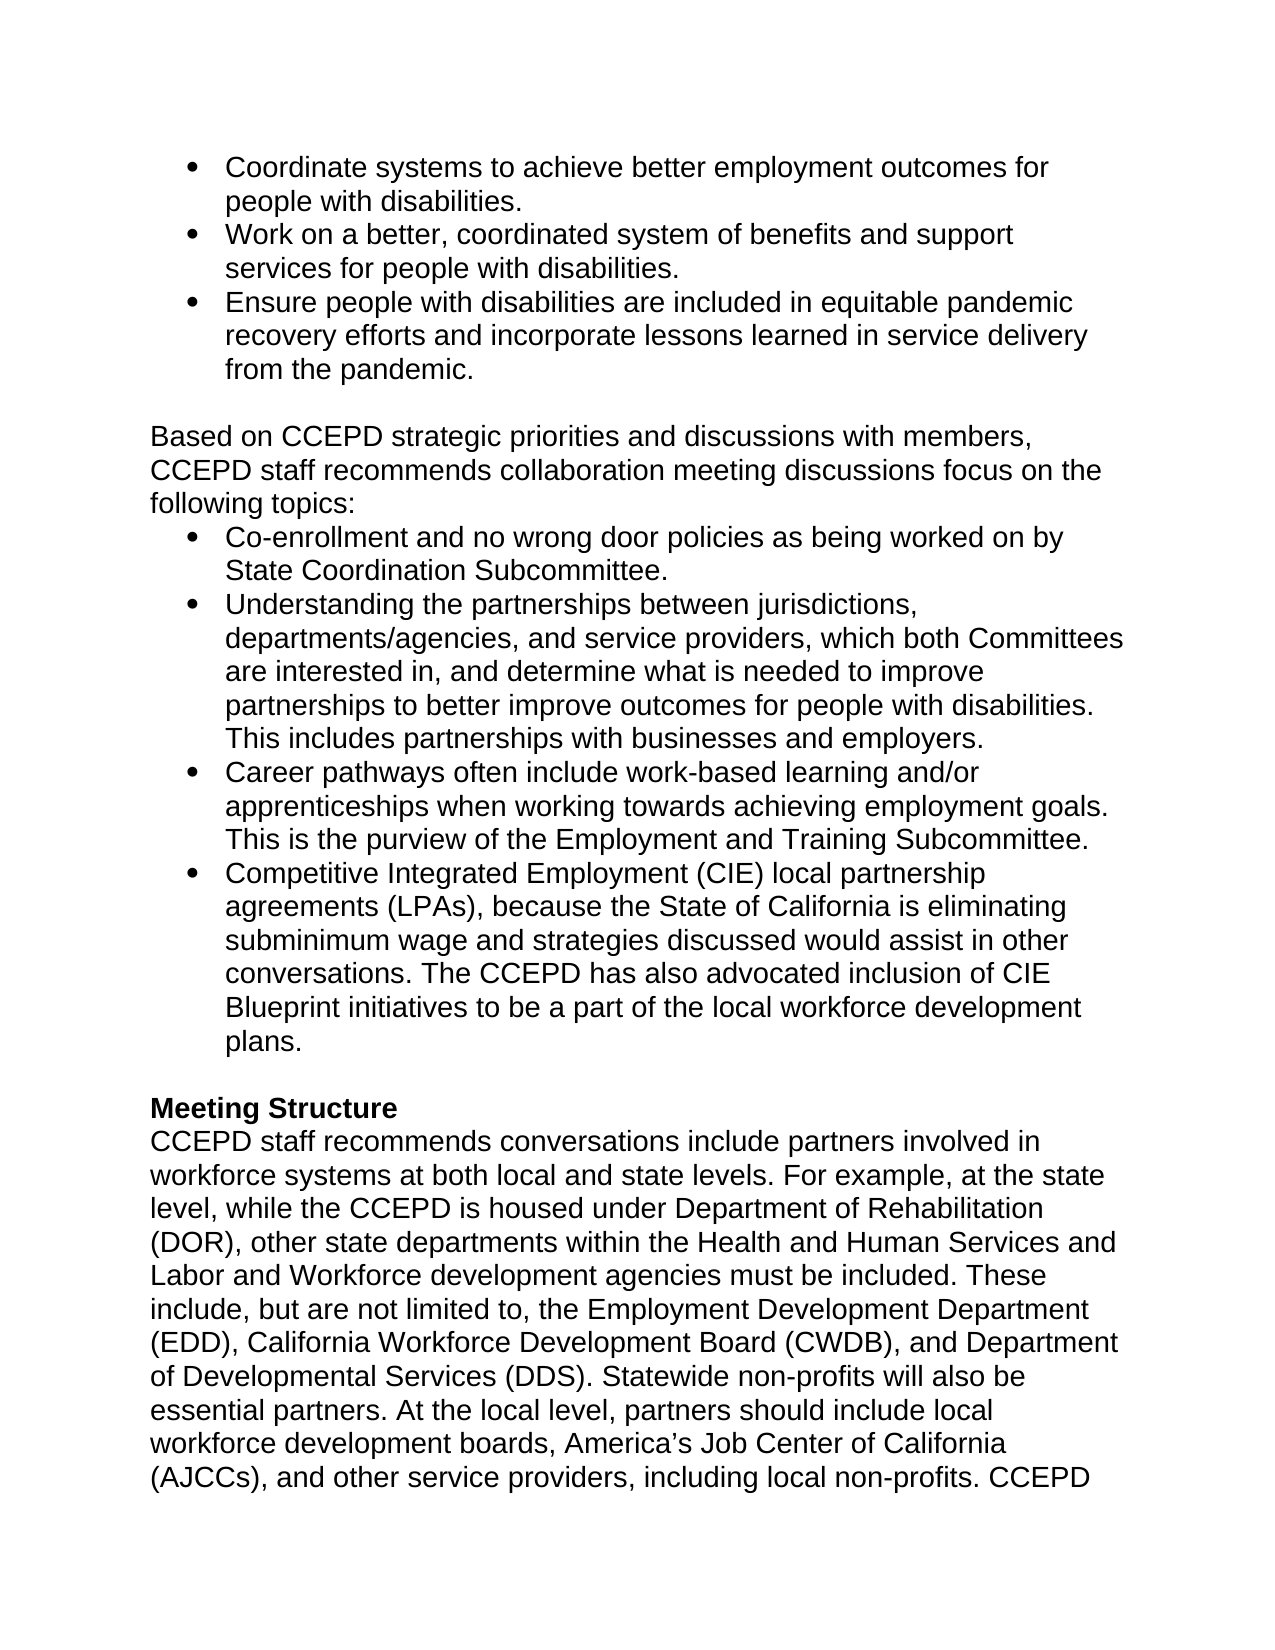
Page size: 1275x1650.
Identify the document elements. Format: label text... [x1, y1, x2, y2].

list Competitive Integrated Employment (CIE) local partnership agreements (LPAs), because the State of California is eliminating subminimum wage and strategies discussed would assist in other conversations. The CCEPD has also advocated inclusion of CIE Blueprint initiatives to be a part of the local workforce development plans. [187, 856, 1125, 1057]
list Understanding the partnerships between jurisdictions, departments/agencies, and service providers, which both Committees are interested in, and determine what is needed to improve partnerships to better improve outcomes for people with disabilities. This includes partnerships with businesses and employers. [187, 587, 1125, 755]
text Meeting Structure [150, 1091, 1125, 1124]
list Coordinate systems to achieve better employment outcomes for people with disabilities. [187, 150, 1125, 217]
list Ensure people with disabilities are included in equitable pandemic recovery efforts and incorporate lessons learned in service delivery from the pandemic. [187, 284, 1125, 385]
list Career pathways often include work-based learning and/or apprenticeships when working towards achieving employment goals. This is the purview of the Employment and Training Subcommittee. [187, 755, 1125, 856]
list Work on a better, coordinated system of benefits and support services for people with disabilities. [187, 217, 1125, 284]
list Co-enrollment and no wrong door policies as being worked on by State Coordination Subcommittee. [187, 519, 1125, 587]
text Based on CCEPD strategic priorities and discussions with members, CCEPD staff recommends collaboration meeting discussions focus on the following topics: [150, 419, 1125, 519]
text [150, 1124, 1125, 1493]
